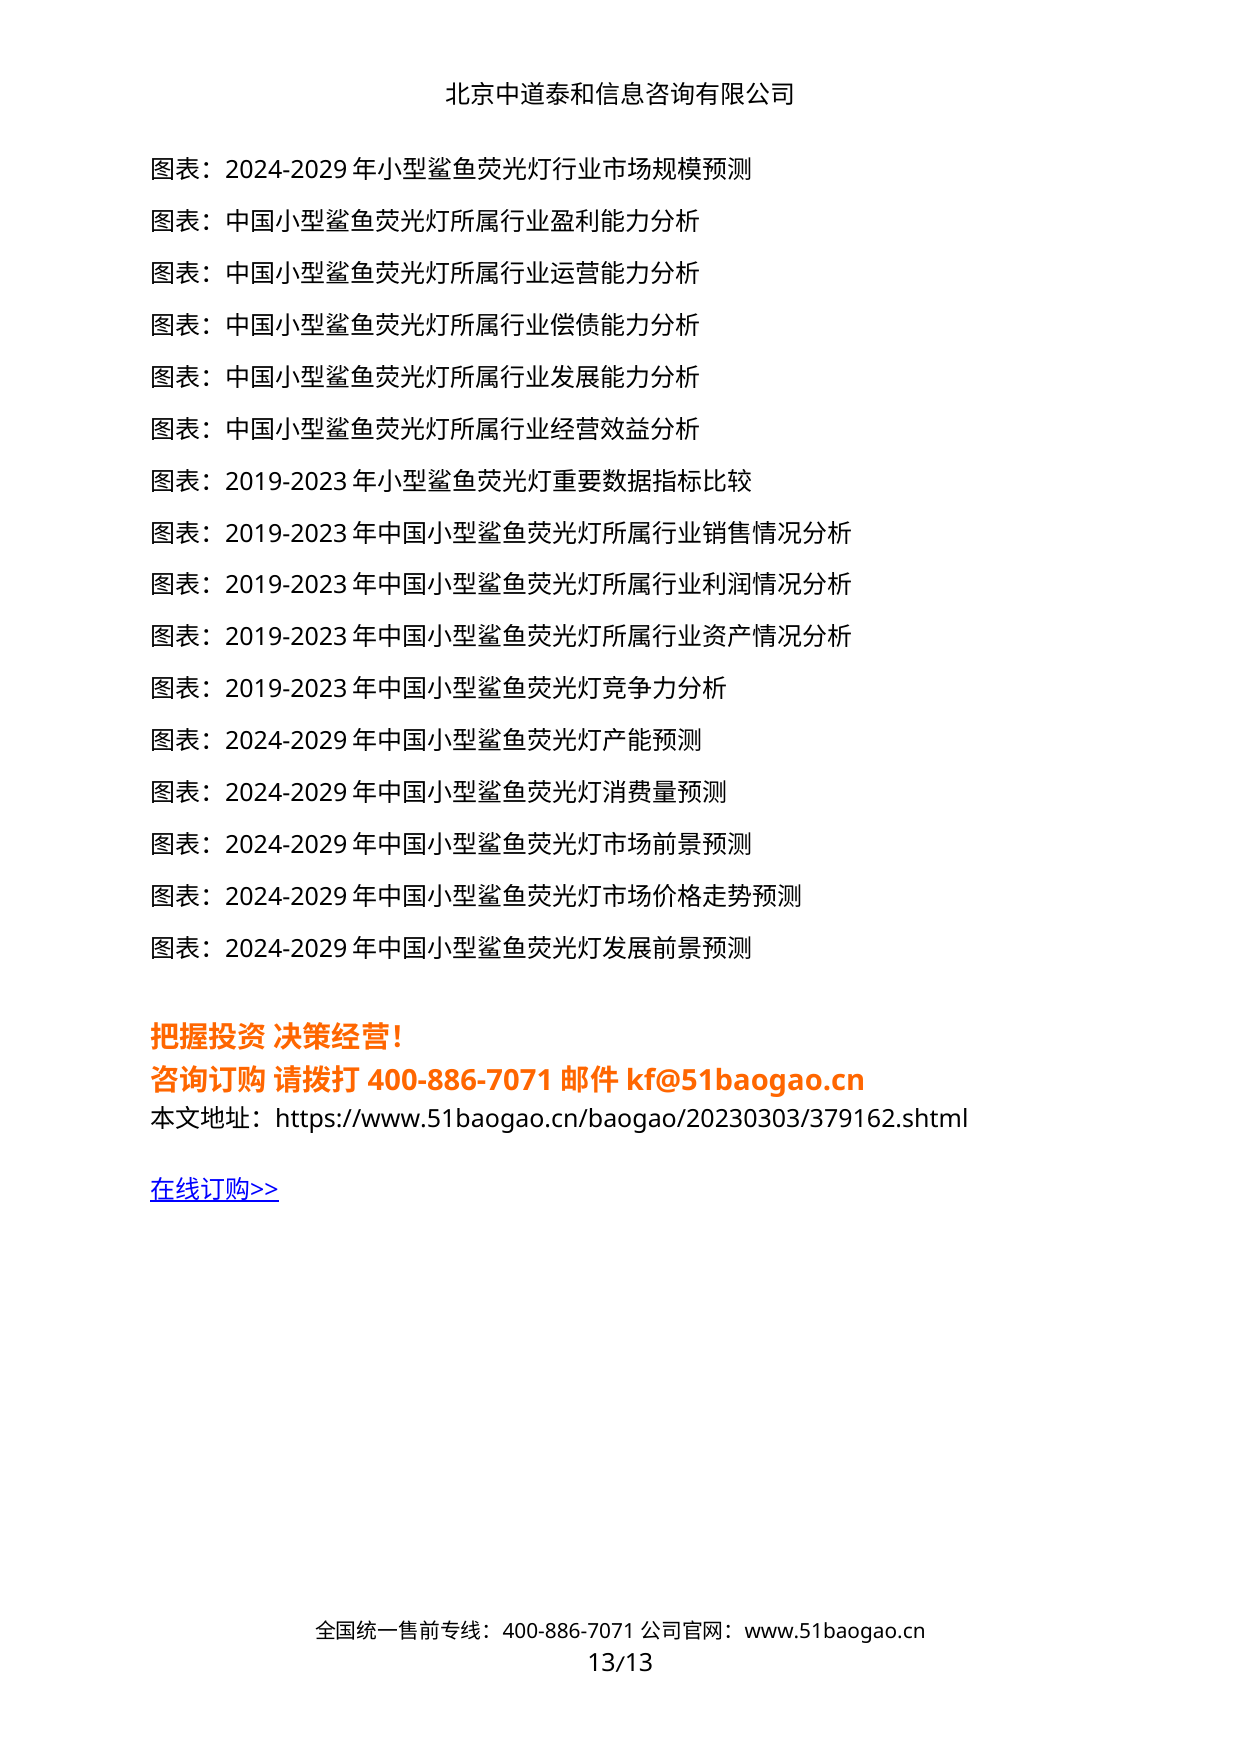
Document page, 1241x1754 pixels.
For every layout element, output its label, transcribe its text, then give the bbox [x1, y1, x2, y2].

text 图表：2024-2029年中国小型鲨鱼荧光灯发展前景预测 [150, 928, 1090, 964]
text 图表：2019-2023年中国小型鲨鱼荧光灯所属行业资产情况分析 [150, 617, 1090, 653]
text 图表：中国小型鲨鱼荧光灯所属行业盈利能力分析 [150, 202, 1090, 238]
text 图表：2019-2023年中国小型鲨鱼荧光灯所属行业利润情况分析 [150, 565, 1090, 601]
text 图表：中国小型鲨鱼荧光灯所属行业偿债能力分析 [150, 306, 1090, 342]
text 图表：2019-2023年中国小型鲨鱼荧光灯竞争力分析 [150, 669, 1090, 705]
text 图表：2024-2029年中国小型鲨鱼荧光灯市场价格走势预测 [150, 876, 1090, 912]
text 图表：2024-2029年中国小型鲨鱼荧光灯产能预测 [150, 721, 1090, 757]
text 图表：2019-2023年中国小型鲨鱼荧光灯所属行业销售情况分析 [150, 513, 1090, 549]
text 图表：2024-2029年中国小型鲨鱼荧光灯消费量预测 [150, 772, 1090, 809]
text 图表：2024-2029年小型鲨鱼荧光灯行业市场规模预测 [150, 150, 1090, 186]
text 图表：中国小型鲨鱼荧光灯所属行业运营能力分析 [150, 254, 1090, 290]
text 图表：2019-2023年小型鲨鱼荧光灯重要数据指标比较 [150, 461, 1090, 497]
text 把握投资 决策经营！咨询订购 请拨打 400-886-7071 邮件 kf@51baogao.cn本文地址：https://www.51baogao.cn/baogao/20230303/379162.shtml [150, 980, 1090, 1135]
text 在线订购>> [150, 1135, 1090, 1205]
text 图表：中国小型鲨鱼荧光灯所属行业经营效益分析 [150, 409, 1090, 446]
text 图表：中国小型鲨鱼荧光灯所属行业发展能力分析 [150, 357, 1090, 394]
text 图表：2024-2029年中国小型鲨鱼荧光灯市场前景预测 [150, 824, 1090, 861]
